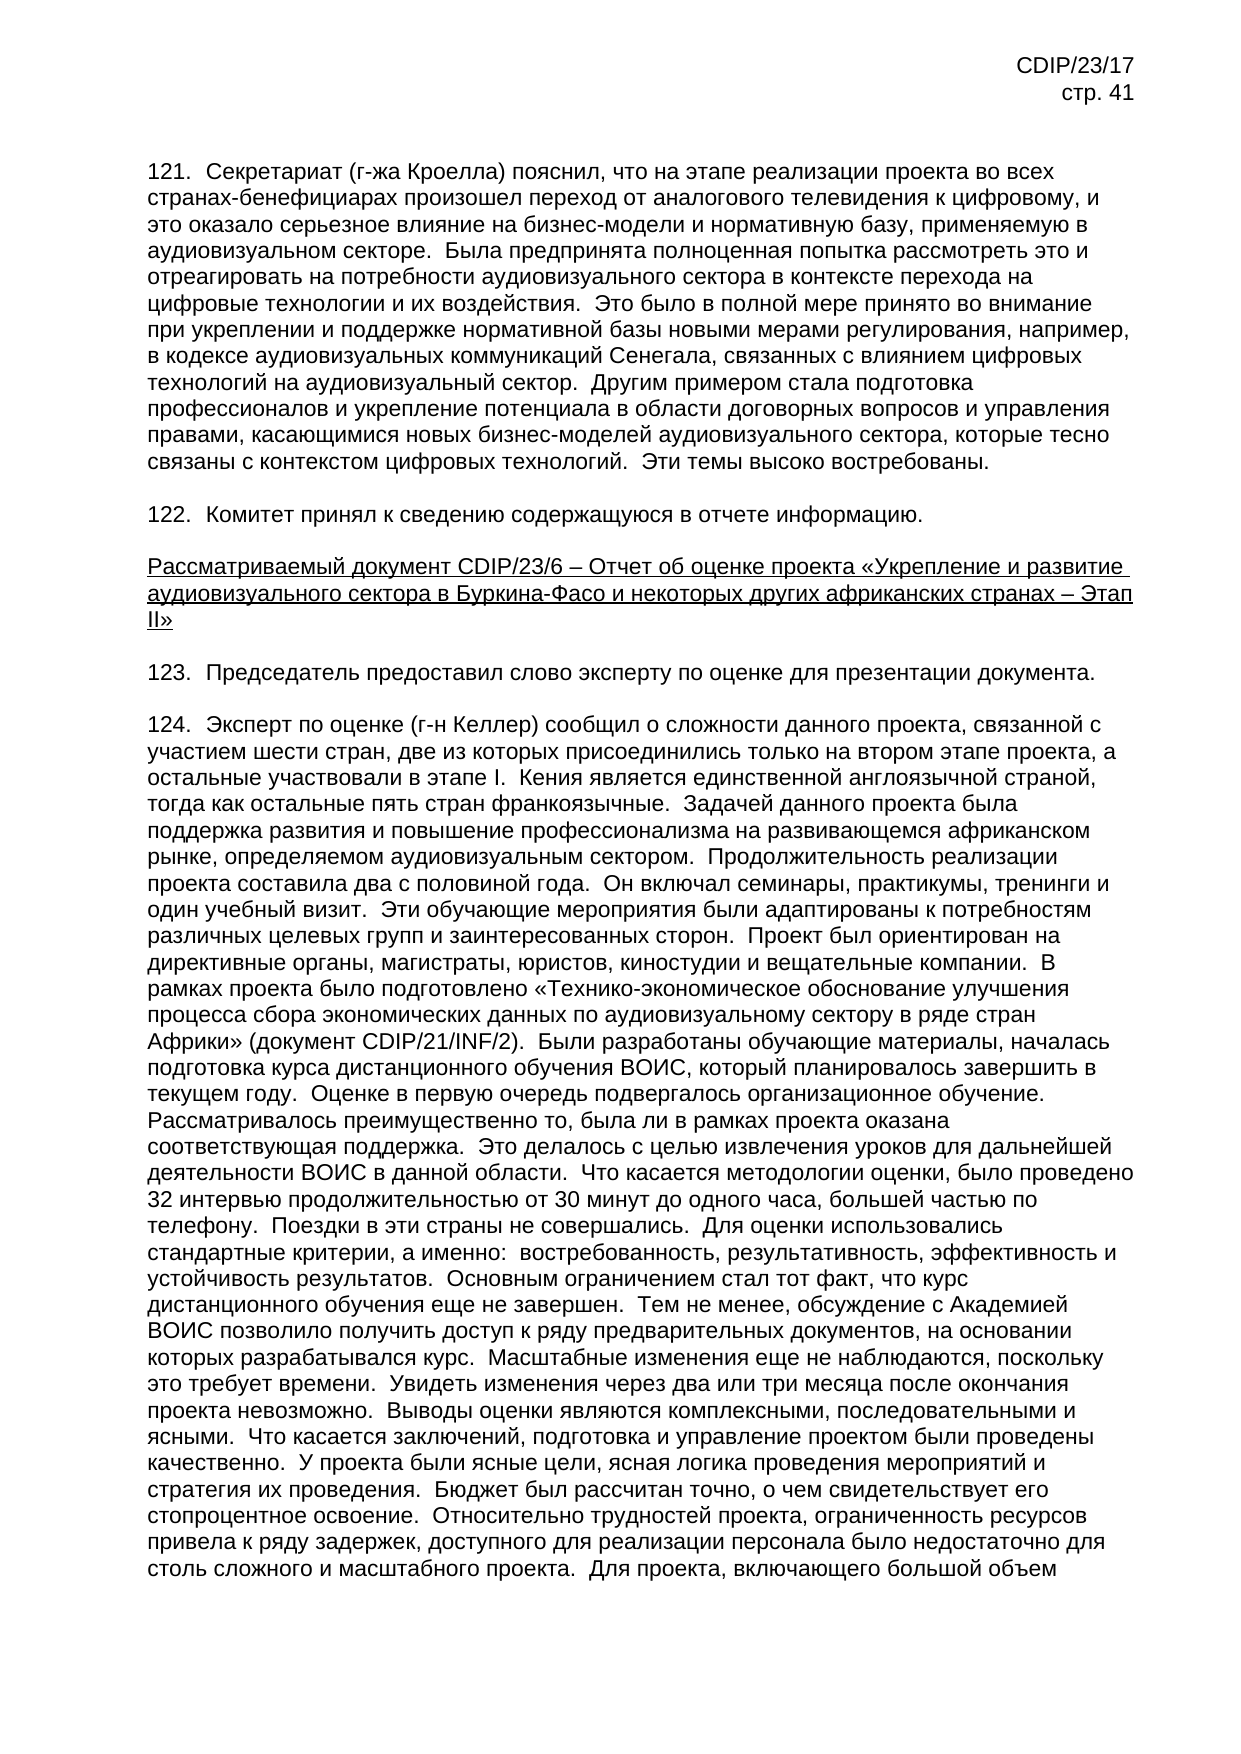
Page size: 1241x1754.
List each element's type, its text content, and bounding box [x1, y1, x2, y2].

list Председатель предоставил слово эксперту по оценке для презентации документа. [147, 659, 1134, 685]
text Рассматриваемый документ CDIP/23/6 – Отчет об оценке проекта «Укрепление и развитие аудиовизуального сектора в Буркина-Фасо и некоторых других африканских странах – Этап II» [147, 553, 1134, 632]
list Комитет принял к сведению содержащуюся в отчете информацию. [147, 501, 1134, 527]
list Секретариат (г-жа Кроелла) пояснил, что на этапе реализации проекта во всех странах-бенефициарах произошел переход от аналогового телевидения к цифровому, и это оказало серьезное влияние на бизнес-модели и нормативную базу, применяемую в аудиовизуальном секторе. Была предпринята полноценная попытка рассмотреть это и отреагировать на потребности аудиовизуального сектора в контексте перехода на цифровые технологии и их воздействия. Это было в полной мере принято во внимание при укреплении и поддержке нормативной базы новыми мерами регулирования, например, в кодексе аудиовизуальных коммуникаций Сенегала, связанных с влиянием цифровых технологий на аудиовизуальный сектор. Другим примером стала подготовка профессионалов и укрепление потенциала в области договорных вопросов и управления правами, касающимися новых бизнес-моделей аудиовизуального сектора, которые тесно связаны с контекстом цифровых технологий. Эти темы высоко востребованы. [147, 158, 1134, 474]
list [147, 711, 1134, 1581]
